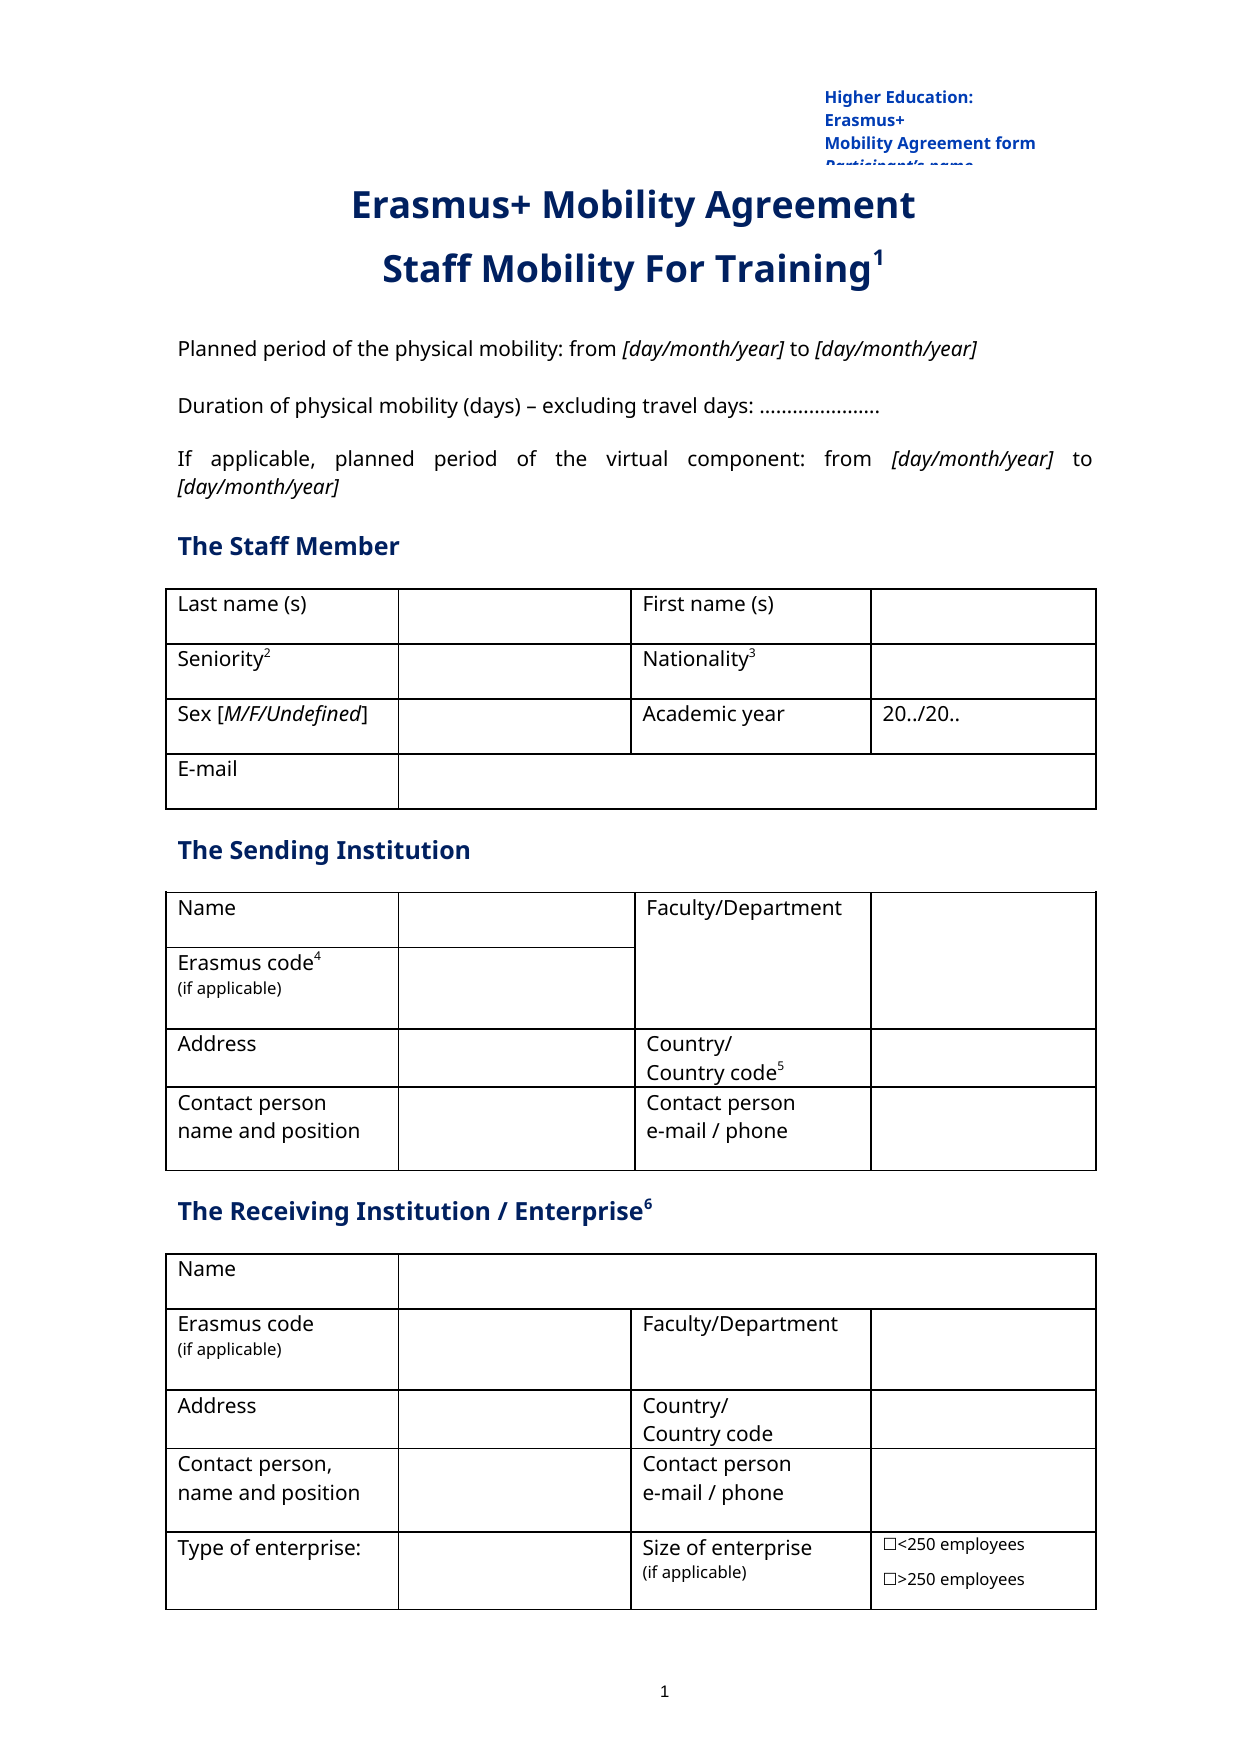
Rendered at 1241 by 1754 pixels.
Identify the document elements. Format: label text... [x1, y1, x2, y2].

table_cell Nationality [632, 645, 870, 698]
table_cell Contact person, name and position [167, 1449, 398, 1531]
table_cell [872, 1030, 1095, 1086]
table_cell <250 employees >250 employees [872, 1533, 1095, 1609]
table_cell [399, 1533, 630, 1609]
table_cell [399, 1449, 630, 1531]
text Erasmus+ Mobility Agreement [177, 179, 1089, 230]
table_header [399, 893, 634, 946]
table_cell Country/ Country code [636, 1030, 870, 1086]
table_cell Seniority [167, 645, 398, 698]
table_cell Contact person e-mail / phone [636, 1088, 870, 1170]
table_header Faculty/Department [636, 893, 870, 1028]
table_header [872, 893, 1095, 1028]
text The Sending Institution [177, 832, 1196, 866]
text Duration of physical mobility (days) – excluding travel days: …………………. [177, 391, 1092, 419]
text The Receiving Institution / Enterprise [177, 1194, 1196, 1228]
table_cell [399, 1030, 634, 1086]
table_cell Address [167, 1391, 398, 1448]
table_header Last name (s) [167, 590, 398, 643]
text The Staff Member [177, 529, 1196, 563]
table_header [399, 590, 630, 643]
table_cell Academic year [632, 700, 870, 753]
table_cell Erasmus code (if applicable) [167, 948, 398, 1028]
table_cell E-mail [167, 755, 398, 808]
table_header Name [167, 893, 398, 946]
table_cell Type of enterprise: [167, 1533, 398, 1609]
table_cell Sex [M/F/Undefined] [167, 700, 398, 753]
table_cell [399, 1391, 630, 1448]
table_cell Faculty/Department [632, 1310, 870, 1389]
table_cell [872, 1310, 1095, 1389]
table_cell 20../20.. [872, 700, 1095, 753]
table_header Name [167, 1255, 398, 1308]
table_cell [399, 755, 1095, 808]
table_cell [872, 645, 1095, 698]
text Staff Mobility For Training [177, 242, 1089, 293]
table_cell [399, 645, 630, 698]
table_header [399, 1255, 1095, 1308]
table_cell Erasmus code (if applicable) [167, 1310, 398, 1389]
table_cell Size of enterprise (if applicable) [632, 1533, 870, 1609]
table_header First name (s) [632, 590, 870, 643]
table_cell [399, 1088, 634, 1170]
table_header [872, 590, 1095, 643]
table_cell [872, 1449, 1095, 1531]
table_cell [399, 700, 630, 753]
table_cell [872, 1088, 1095, 1170]
table_cell [399, 948, 634, 1028]
table_cell Contact person name and position [167, 1088, 398, 1170]
text If applicable, planned period of the virtual component: from [day/month/year] to [day/month/year] [177, 444, 1092, 501]
table_cell Country/ Country code [632, 1391, 870, 1448]
table_cell Contact person e-mail / phone [632, 1449, 870, 1531]
table_cell [872, 1391, 1095, 1448]
table_cell [399, 1310, 630, 1389]
table_cell Address [167, 1030, 398, 1086]
text Planned period of the physical mobility: from [day/month/year] to [day/month/year] [177, 334, 1092, 363]
